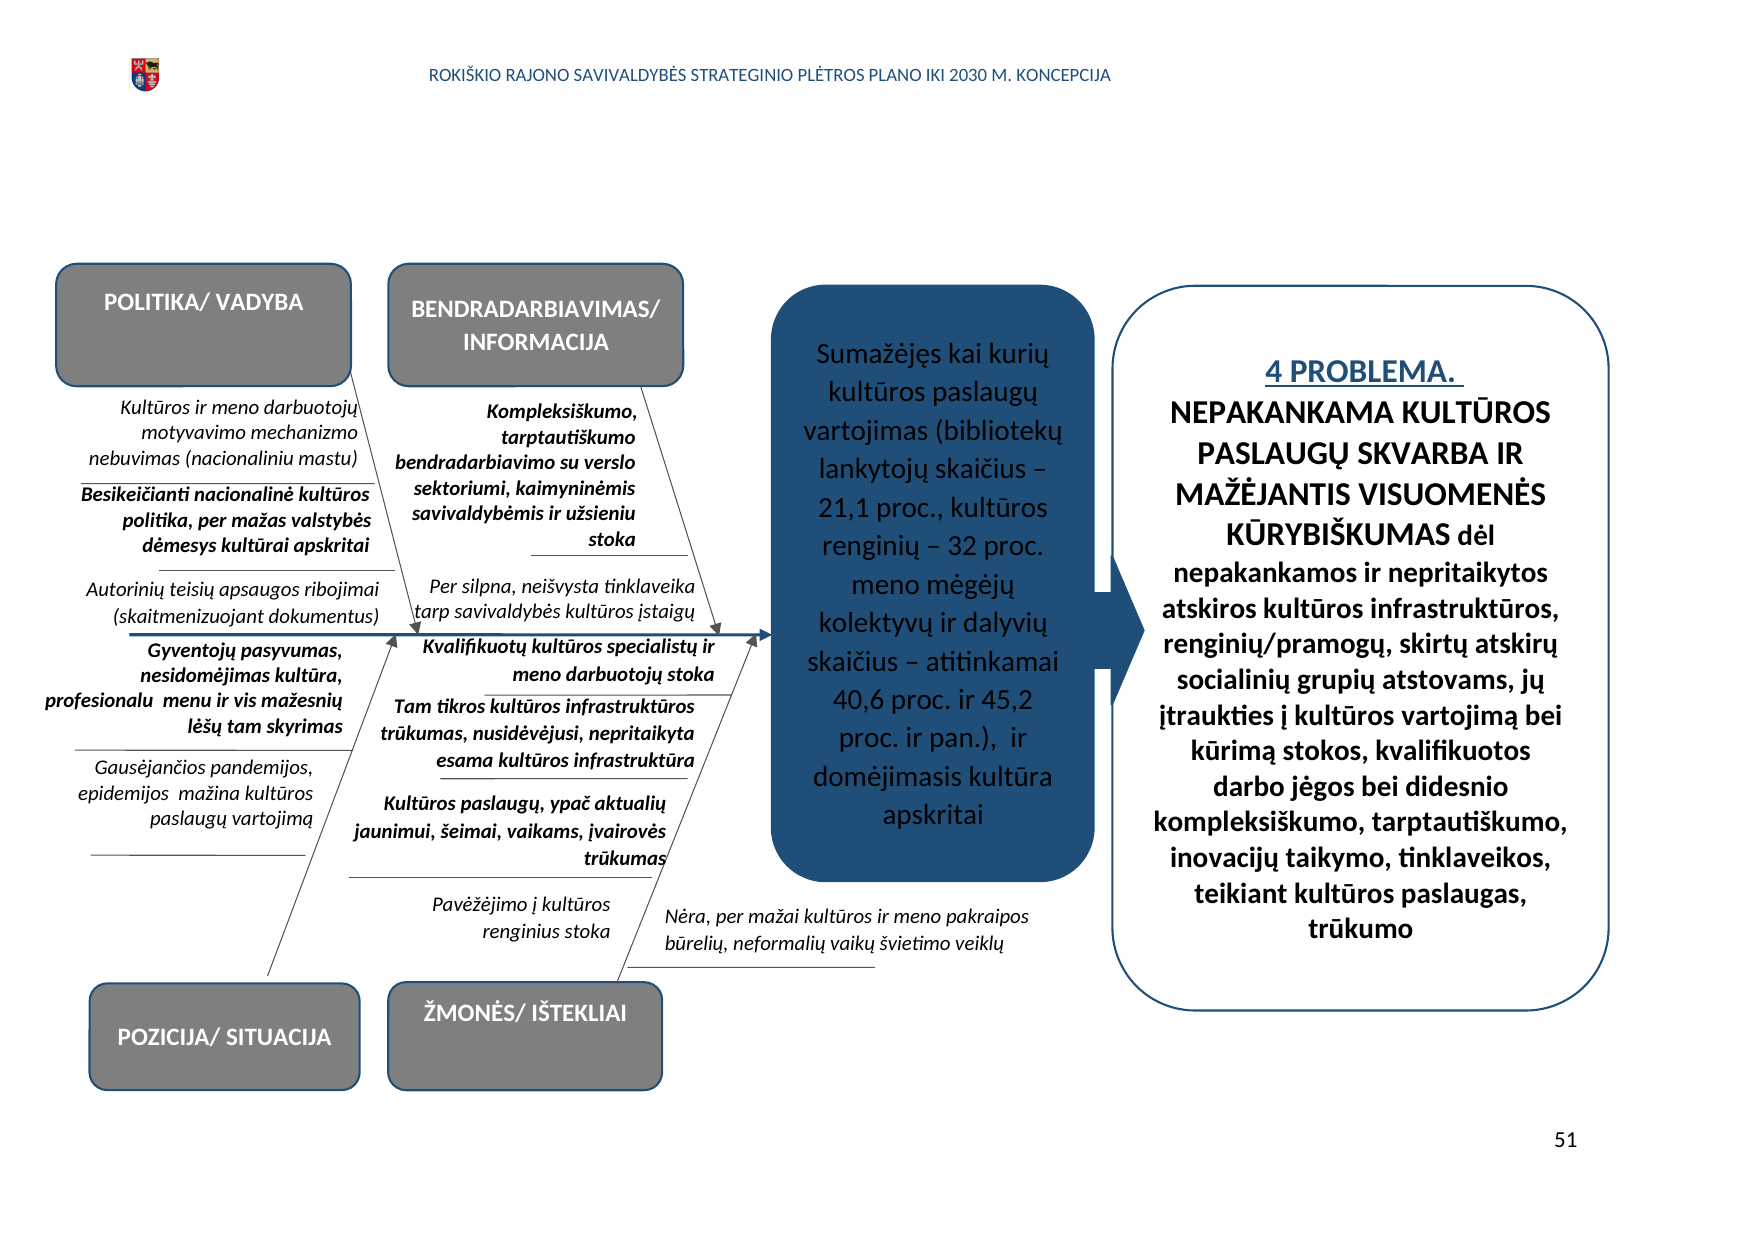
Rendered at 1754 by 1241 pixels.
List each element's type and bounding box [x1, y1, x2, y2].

picture [129, 58, 160, 92]
